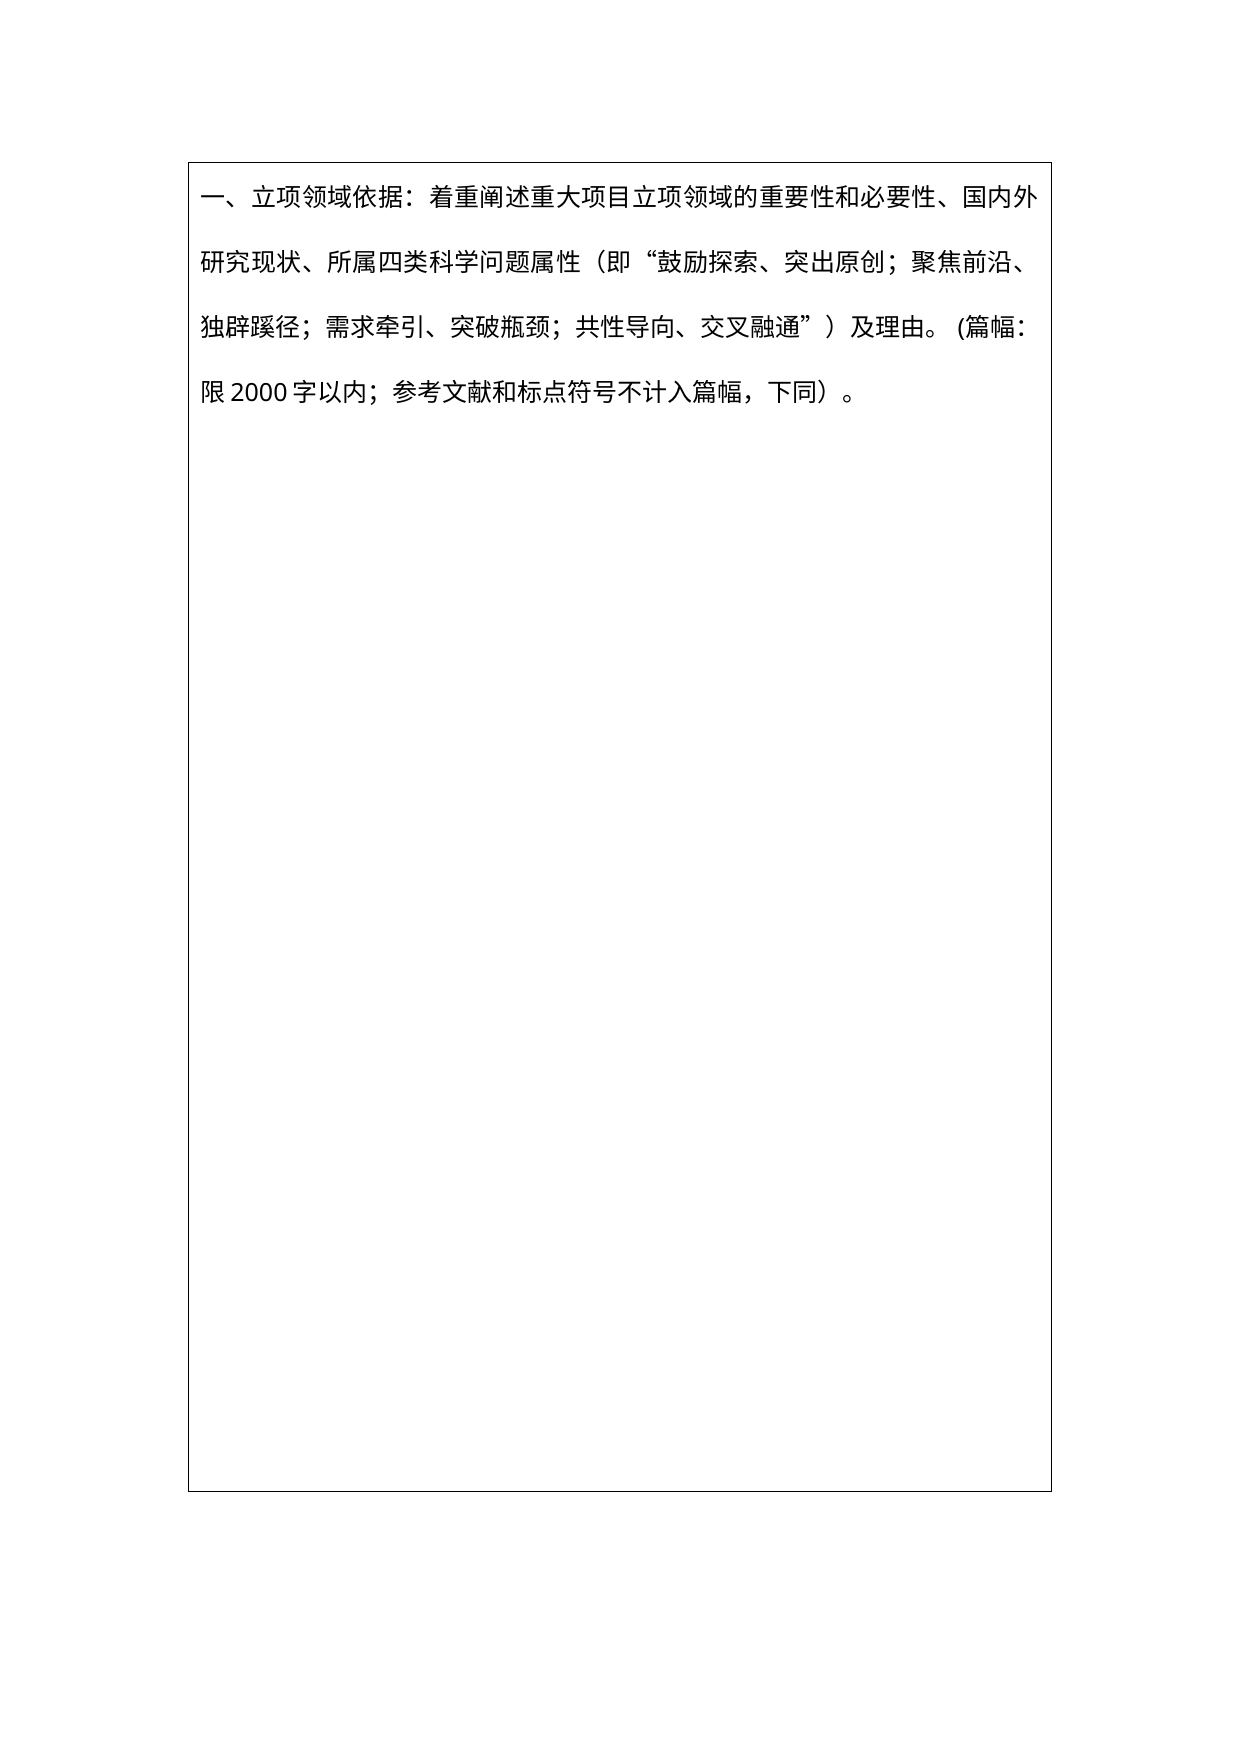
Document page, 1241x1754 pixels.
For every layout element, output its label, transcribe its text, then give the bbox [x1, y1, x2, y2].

table_header 一、立项领域依据：着重阐述重大项目立项领域的重要性和必要性、国内外研究现状、所属四类科学问题属性（即“鼓励探索、突出原创；聚焦前沿、独辟蹊径；需求牵引、突破瓶颈；共性导向、交叉融通”）及理由。 (篇幅：限2000字以内；参考文献和标点符号不计入篇幅，下同）。 [189, 163, 1051, 1491]
